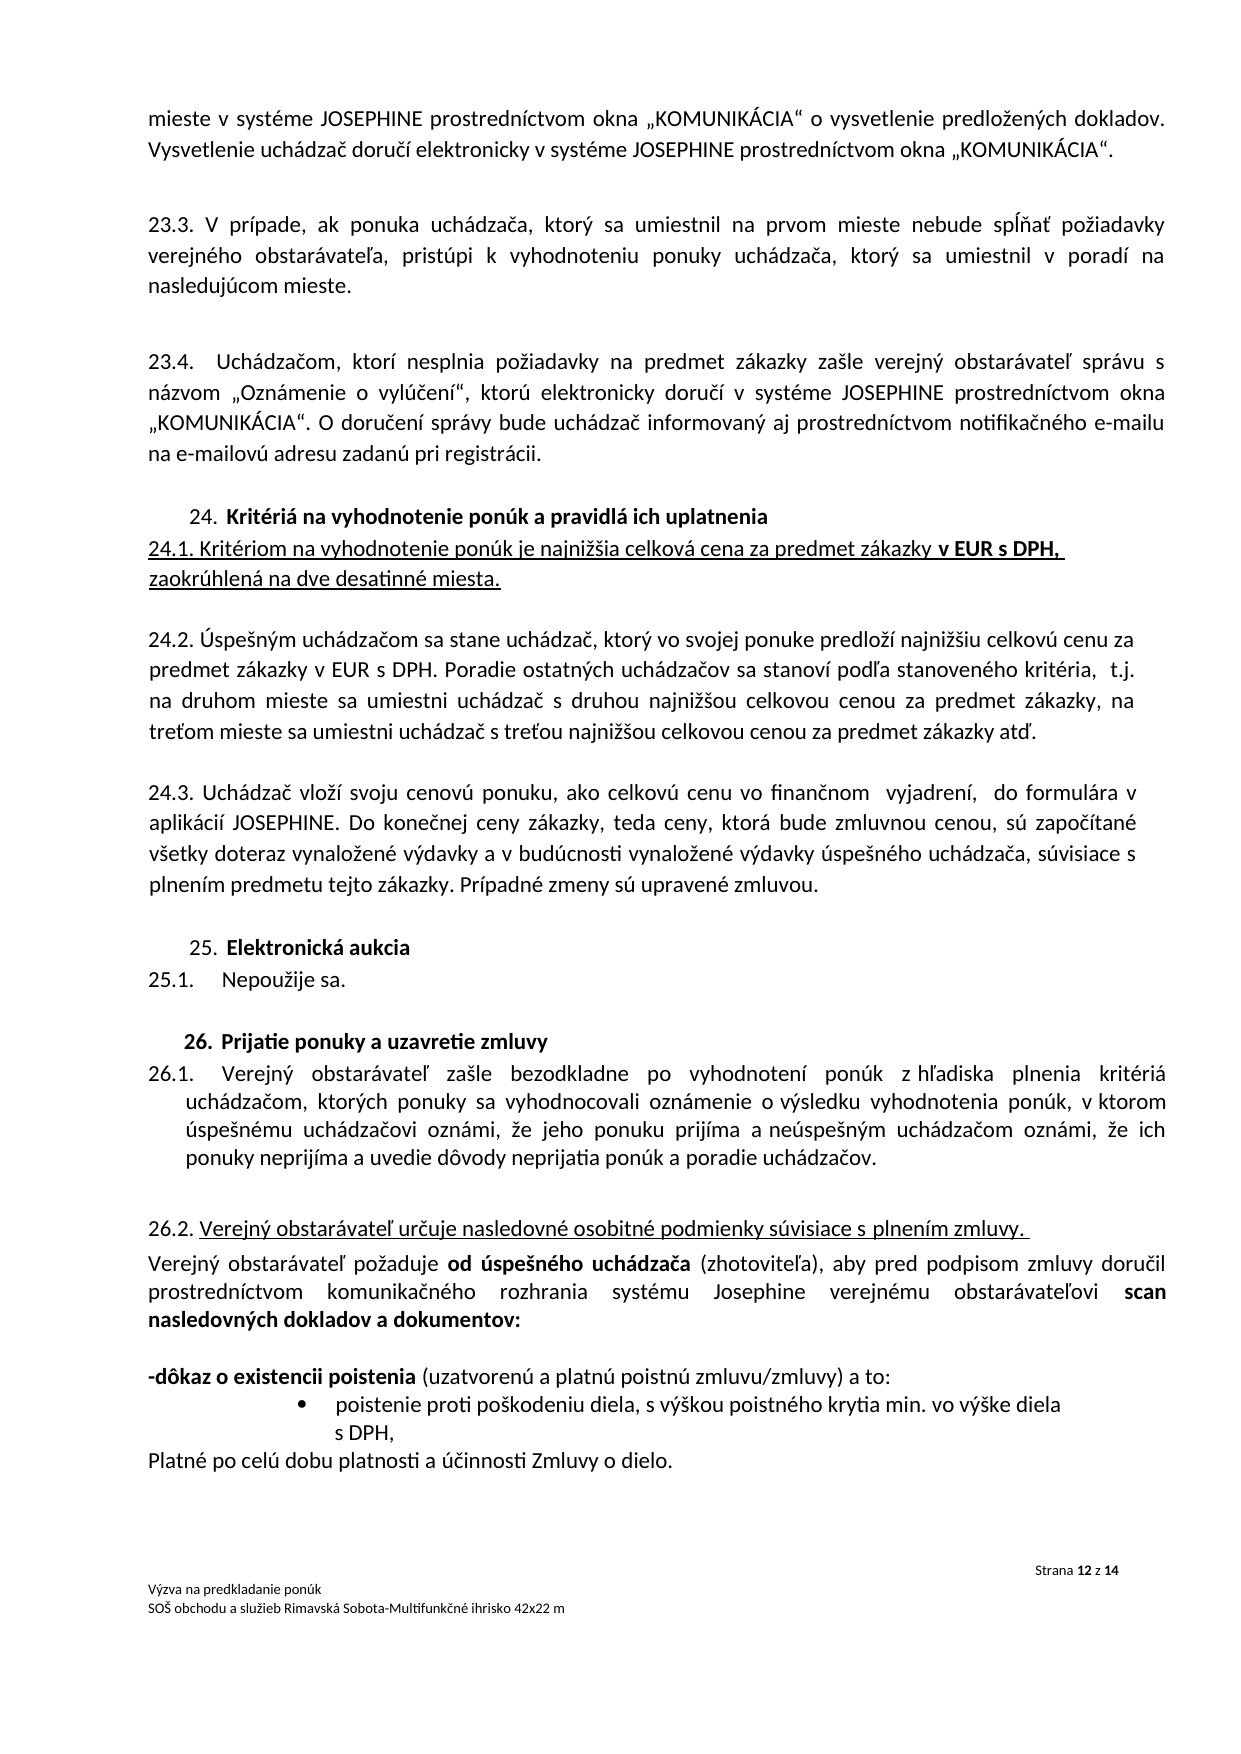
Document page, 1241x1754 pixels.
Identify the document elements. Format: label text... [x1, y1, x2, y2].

text 24.2. Úspešným uchádzačom sa stane uchádzač, ktorý vo svojej ponuke predloží najnižšiu celkovú cenu za predmet zákazky v EUR s DPH. Poradie ostatných uchádzačov sa stanoví podľa stanoveného kritéria, t.j. na druhom mieste sa umiestni uchádzač s druhou najnižšou celkovou cenou za predmet zákazky, na treťom mieste sa umiestni uchádzač s treťou najnižšou celkovou cenou za predmet zákazky atď. [148, 625, 1137, 745]
list poistenie proti poškodeniu diela, s výškou poistného krytia min. vo výške diela [298, 1390, 1137, 1418]
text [148, 104, 1167, 163]
subtitle Kritériá na vyhodnotenie ponúk a pravidlá ich uplatnenia [189, 502, 1138, 530]
list Nepoužije sa. [148, 965, 1137, 993]
text Verejný obstarávateľ požaduje od úspešného uchádzača (zhotoviteľa), aby pred podpisom zmluvy doručil prostredníctvom komunikačného rozhrania systému Josephine verejnému obstarávateľovi scan nasledovných dokladov a dokumentov: [148, 1249, 1167, 1333]
subtitle Elektronická aukcia [189, 933, 1138, 961]
subtitle Prijatie ponuky a uzavretie zmluvy [184, 1027, 1138, 1055]
text 23.3. V prípade, ak ponuka uchádzača, ktorý sa umiestnil na prvom mieste nebude spĺňať požiadavky verejného obstarávateľa, pristúpi k vyhodnoteniu ponuky uchádzača, ktorý sa umiestnil v poradí na nasledujúcom mieste. [148, 210, 1167, 300]
text 24.3. Uchádzač vloží svoju cenovú ponuku, ako celkovú cenu vo finančnom vyjadrení, do formulára v aplikácií JOSEPHINE. Do konečnej ceny zákazky, teda ceny, ktorá bude zmluvnou cenou, sú započítané všetky doteraz vynaložené výdavky a v budúcnosti vynaložené výdavky úspešného uchádzača, súvisiace s plnením predmetu tejto zákazky. Prípadné zmeny sú upravené zmluvou. [148, 778, 1138, 898]
text s DPH, [334, 1418, 1137, 1446]
list Verejný obstarávateľ zašle bezodkladne po vyhodnotení ponúk z hľadiska plnenia kritériá uchádzačom, ktorých ponuky sa vyhodnocovali oznámenie o výsledku vyhodnotenia ponúk, v ktorom úspešnému uchádzačovi oznámi, že jeho ponuku prijíma a neúspešným uchádzačom oznámi, že ich ponuky neprijíma a uvedie dôvody neprijatia ponúk a poradie uchádzačov. [148, 1059, 1167, 1171]
text -dôkaz o existencii poistenia (uzatvorenú a platnú poistnú zmluvu/zmluvy) a to: [148, 1362, 1137, 1390]
text Platné po celú dobu platnosti a účinnosti Zmluvy o dielo. [148, 1446, 1167, 1474]
text 24.1. Kritériom na vyhodnotenie ponúk je najnižšia celková cena za predmet zákazky v EUR s DPH, zaokrúhlená na dve desatinné miesta. [148, 534, 1167, 592]
text 26.2. Verejný obstarávateľ určuje nasledovné osobitné podmienky súvisiace s plnením zmluvy. [148, 1214, 1167, 1242]
text 23.4. Uchádzačom, ktorí nesplnia požiadavky na predmet zákazky zašle verejný obstarávateľ správu s názvom „Oznámenie o vylúčení“, ktorú elektronicky doručí v systéme JOSEPHINE prostredníctvom okna „KOMUNIKÁCIA“. O doručení správy bude uchádzač informovaný aj prostredníctvom notifikačného e-mailu na e-mailovú adresu zadanú pri registrácii. [148, 347, 1167, 467]
